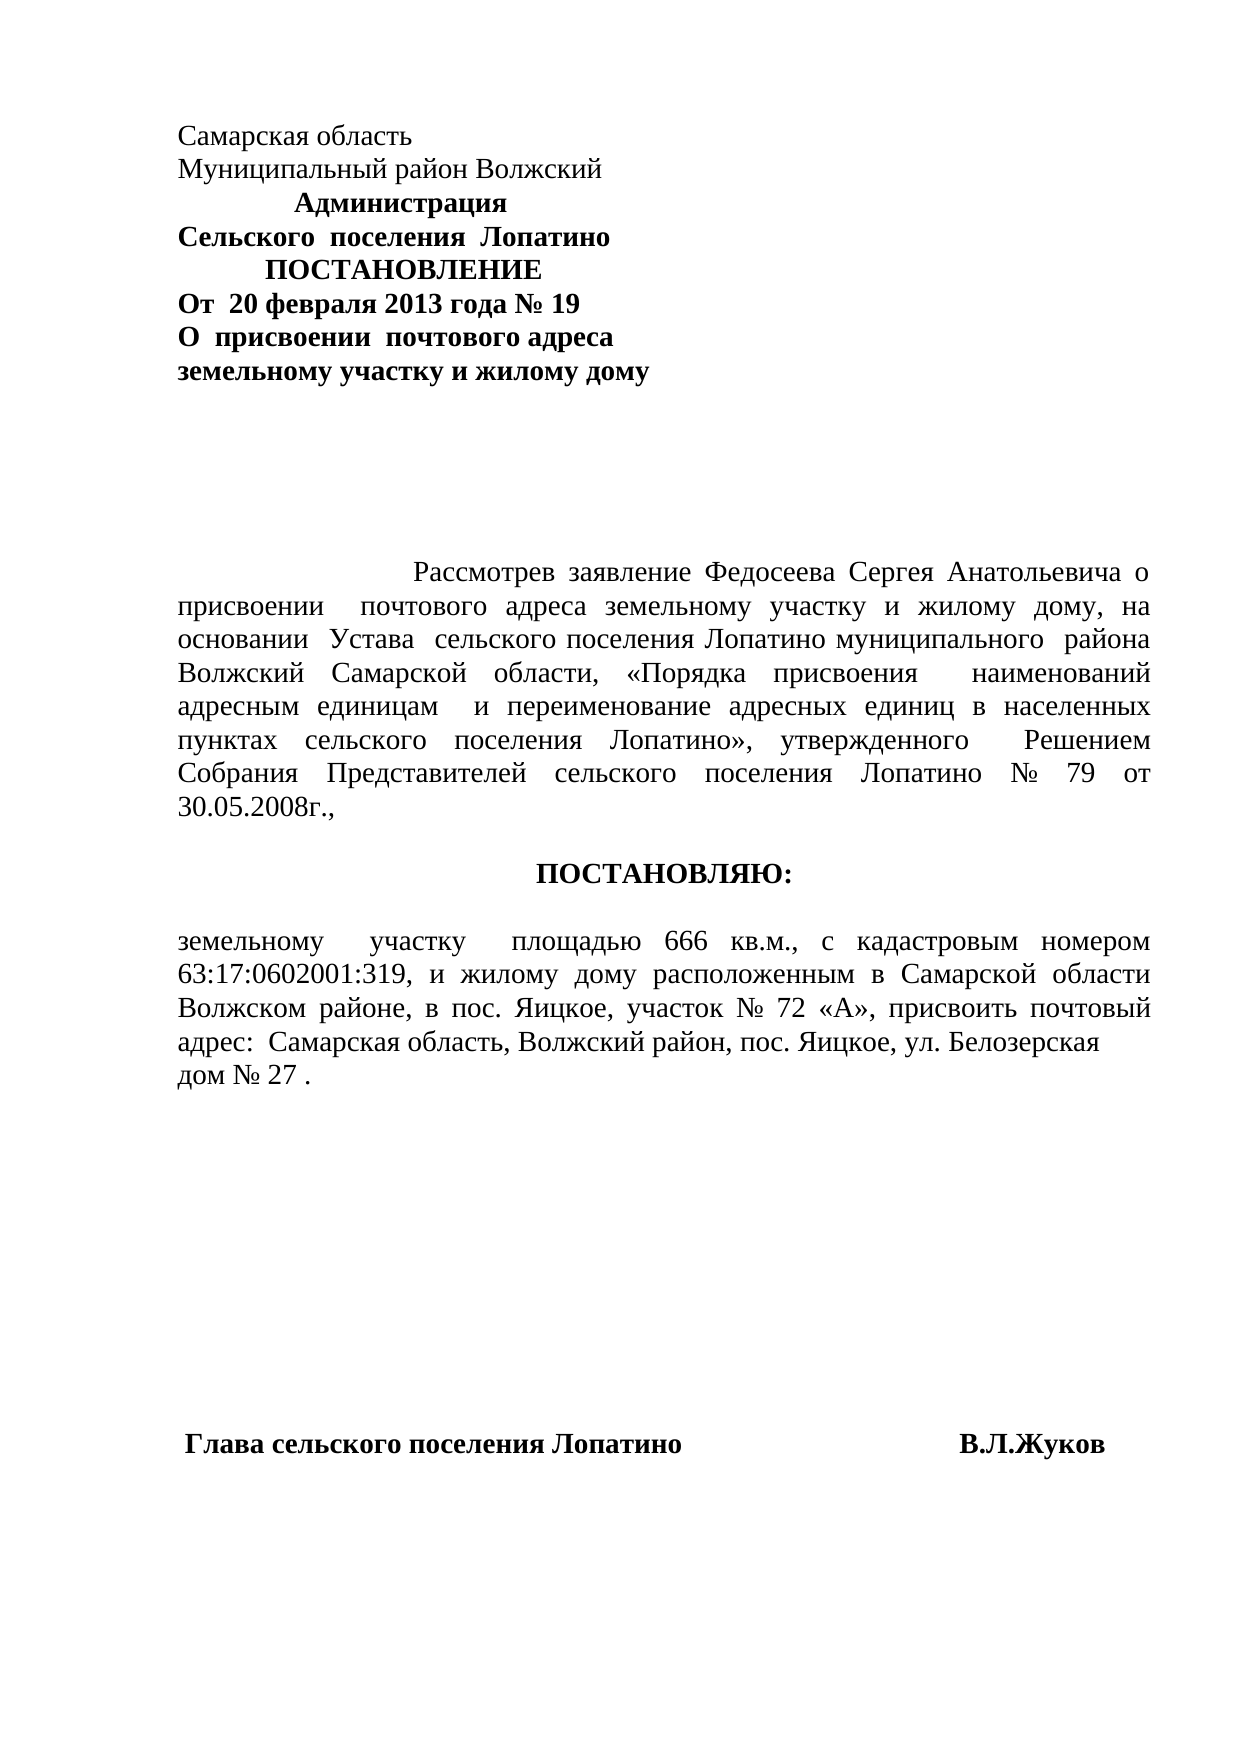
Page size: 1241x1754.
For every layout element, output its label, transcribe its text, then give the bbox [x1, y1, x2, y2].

text ПОСТАНОВЛЯЮ: [177, 856, 1152, 889]
text земельному участку и жилому дому [177, 353, 1152, 386]
text Рассмотрев заявление Федосеева Сергея Анатольевича о присвоении почтового адреса земельному участку и жилому дому, на основании Устава сельского поселения Лопатино муниципального района Волжский Самарской области, «Порядка присвоения наименований адресным единицам и переименование адресных единиц в населенных пунктах сельского поселения Лопатино», утвержденного Решением Собрания Представителей сельского поселения Лопатино № 79 от 30.05.2008г., [177, 554, 1152, 822]
text Сельского поселения Лопатино [177, 219, 1152, 252]
text Самарская область [177, 118, 1152, 152]
text дом № 27 . [177, 1057, 1152, 1091]
text земельному участку площадью 666 кв.м., с кадастровым номером 63:17:0602001:319, и жилому дому расположенным в Самарской области Волжском районе, в пос. Яицкое, участок № 72 «А», присвоить почтовый адрес: Самарская область, Волжский район, пос. Яицкое, ул. Белозерская [177, 923, 1152, 1057]
text Муниципальный район Волжский [177, 152, 1152, 185]
text От 20 февраля 2013 года № 19 [177, 286, 1152, 319]
text ПОСТАНОВЛЕНИЕ [177, 252, 1152, 286]
text О присвоении почтового адреса [177, 319, 1152, 353]
text Глава сельского поселения Лопатино В.Л.Жуков [177, 1426, 1152, 1460]
text Администрация [177, 185, 1152, 219]
